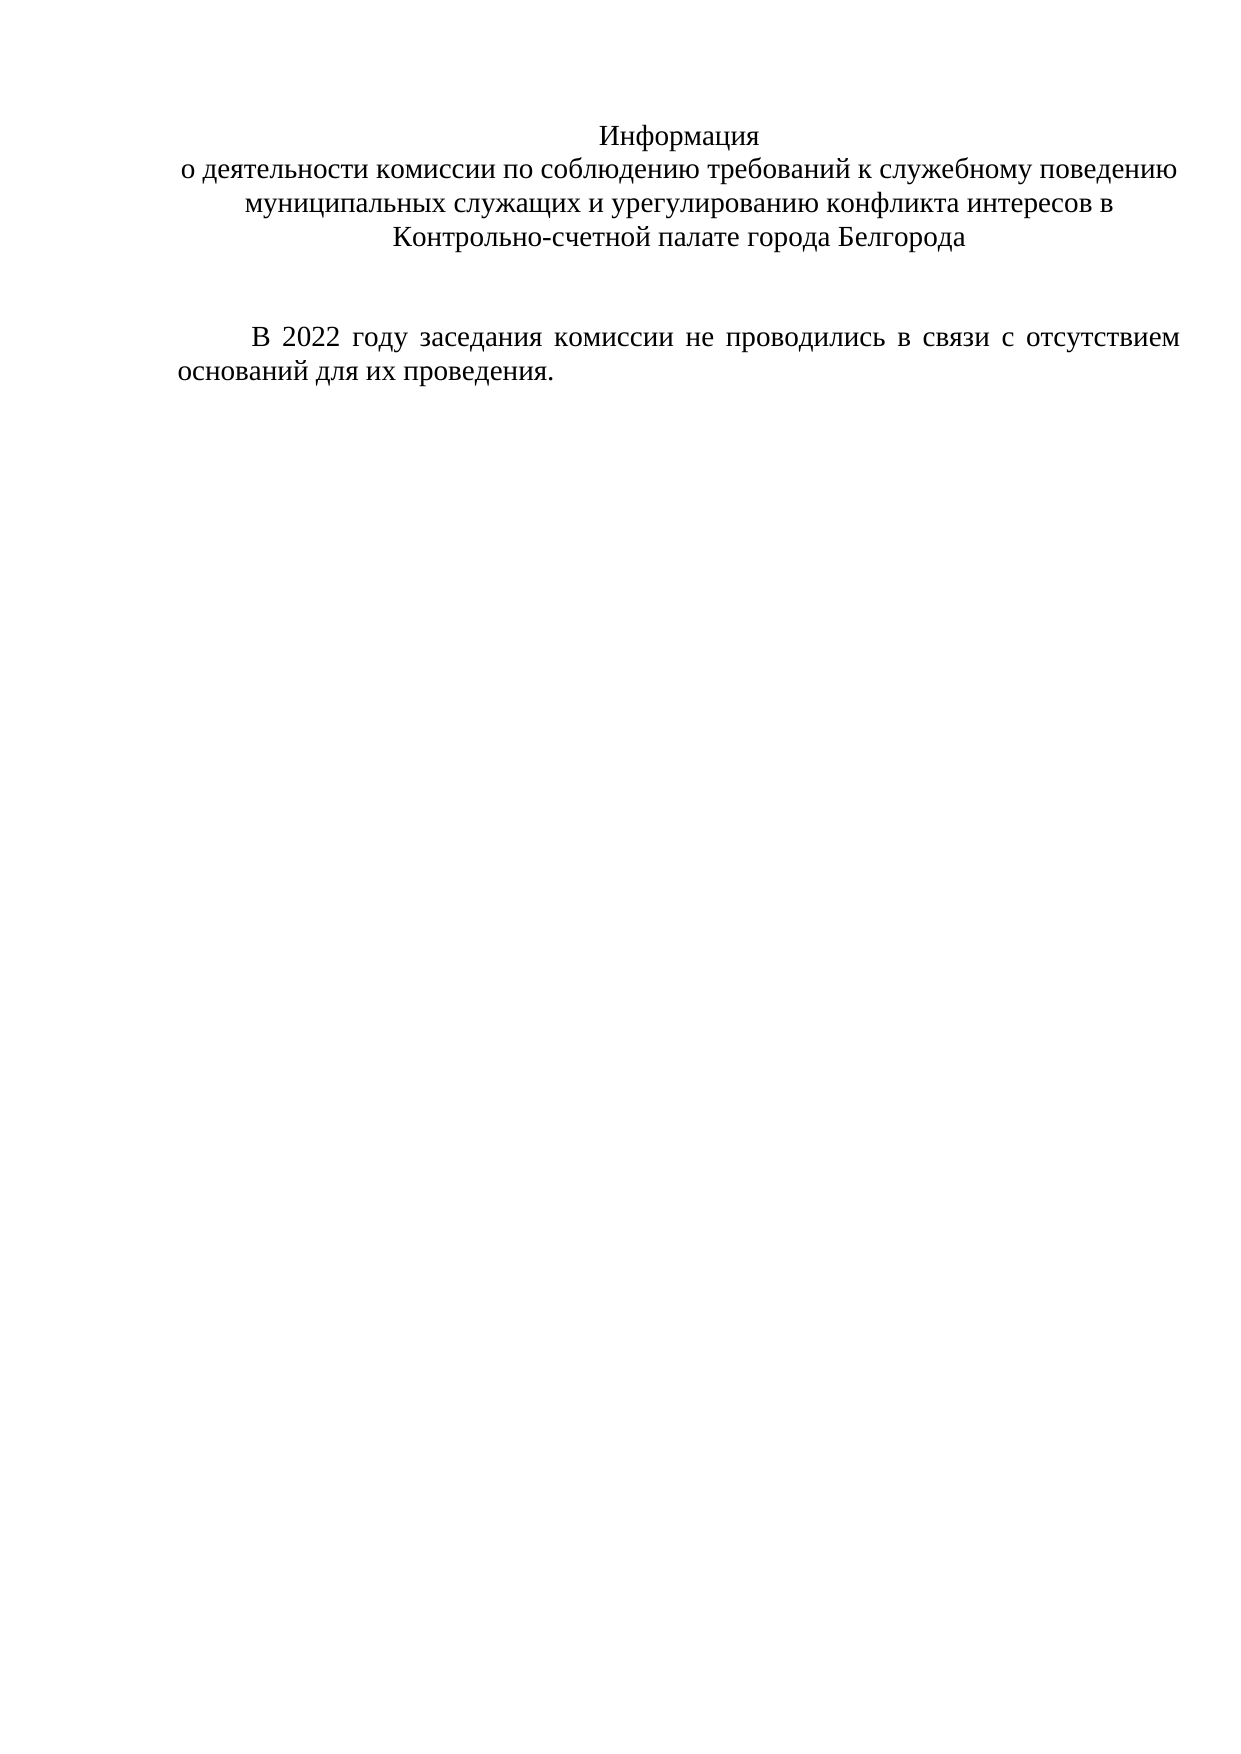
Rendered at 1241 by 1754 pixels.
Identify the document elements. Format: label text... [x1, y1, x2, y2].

text Информация [177, 118, 1181, 152]
text о деятельности комиссии по соблюдению требований к служебному поведению муниципальных служащих и урегулированию конфликта интересов в Контрольно-счетной палате города Белгорода [177, 152, 1181, 252]
text В 2022 году заседания комиссии не проводились в связи с отсутствием оснований для их проведения. [177, 319, 1181, 386]
